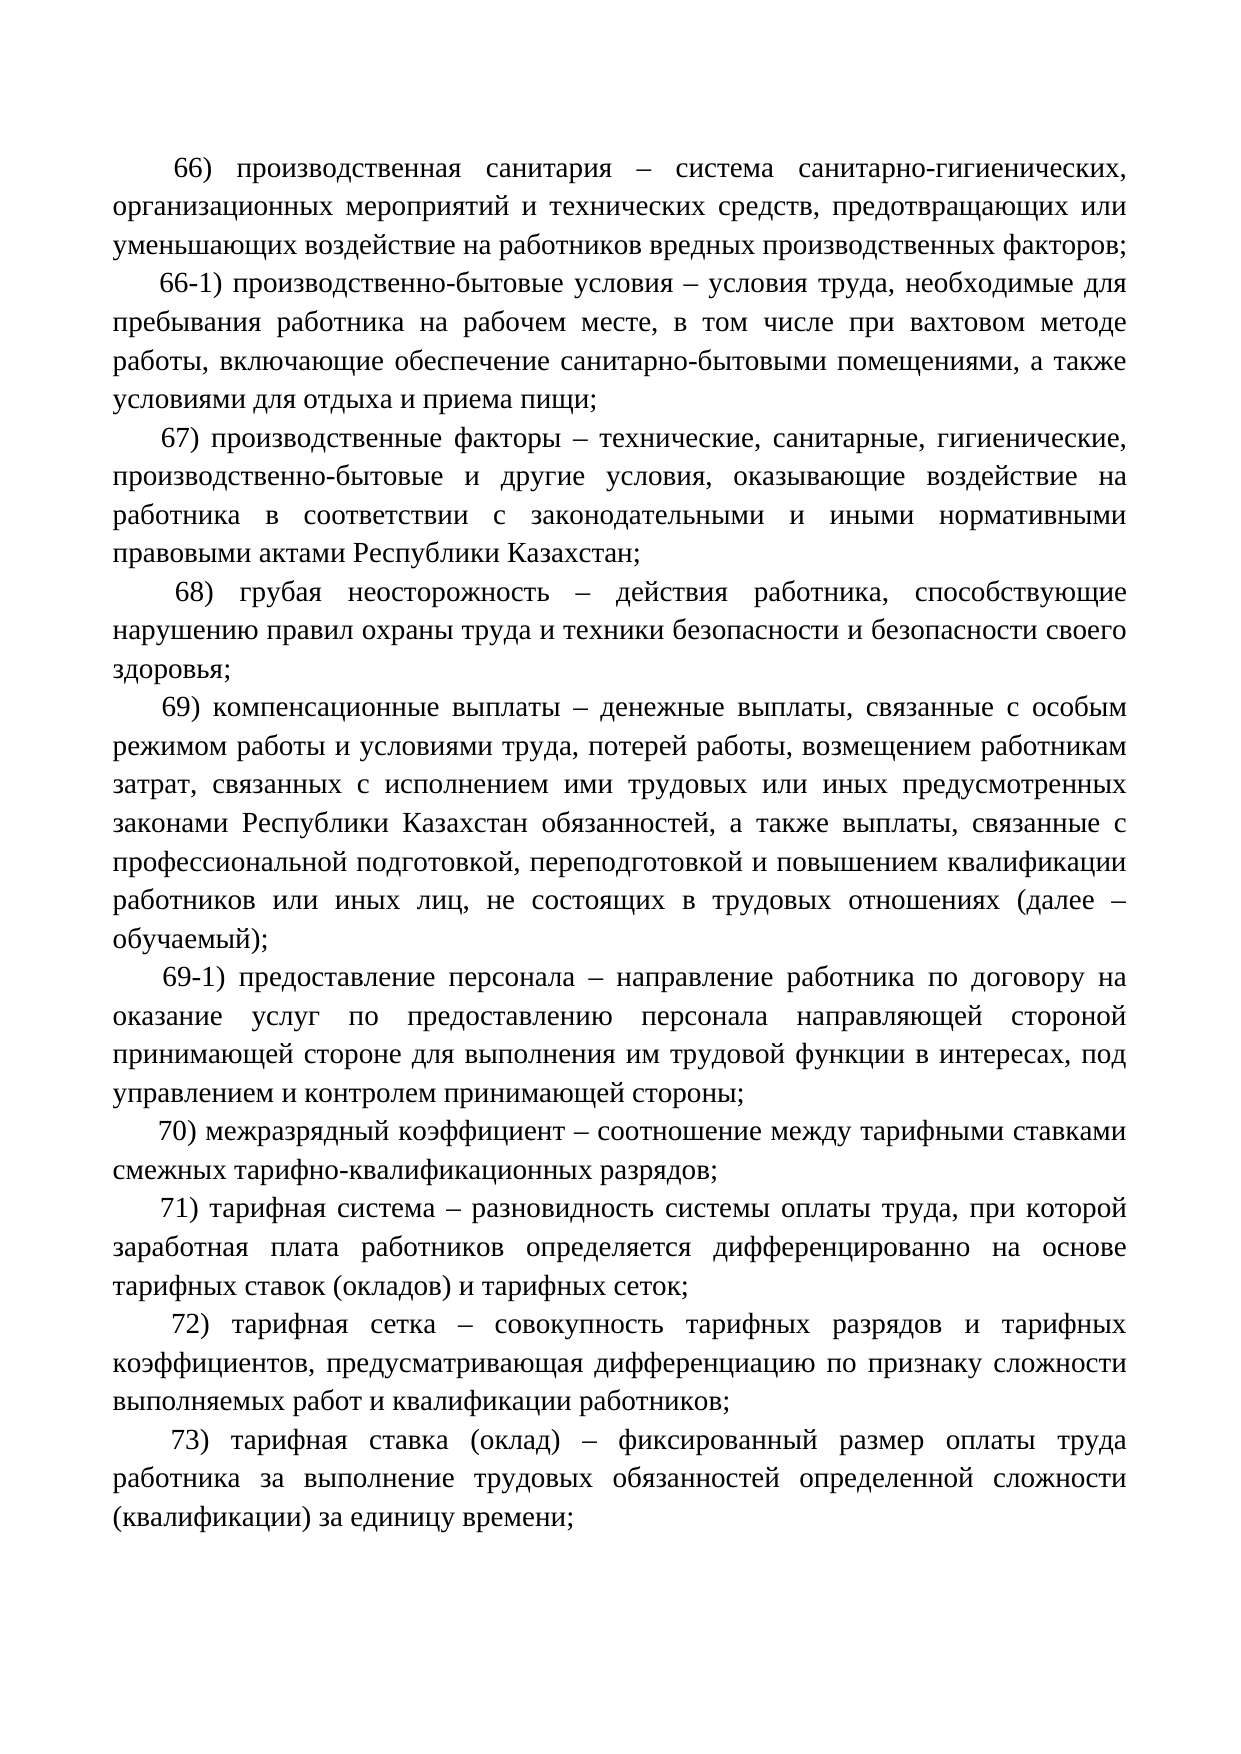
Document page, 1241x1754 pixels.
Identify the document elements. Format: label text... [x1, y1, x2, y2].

text 69) компенсационные выплаты – денежные выплаты, связанные с особым режимом работы и условиями труда, потерей работы, возмещением работникам затрат, связанных с исполнением ими трудовых или иных предусмотренных законами Республики Казахстан обязанностей, а также выплаты, связанные с профессиональной подготовкой, переподготовкой и повышением квалификации работников или иных лиц, не состоящих в трудовых отношениях (далее – обучаемый); [112, 689, 1128, 954]
text 70) межразрядный коэффициент – соотношение между тарифными ставками смежных тарифно-квалификационных разрядов; [112, 1113, 1128, 1186]
text 72) тарифная сетка – совокупность тарифных разрядов и тарифных коэффициентов, предусматривающая дифференциацию по признаку сложности выполняемых работ и квалификации работников; [112, 1306, 1128, 1417]
text 66) производственная санитария – система санитарно-гигиенических, организационных мероприятий и технических средств, предотвращающих или уменьшающих воздействие на работников вредных производственных факторов; [112, 150, 1128, 261]
text 69-1) предоставление персонала – направление работника по договору на оказание услуг по предоставлению персонала направляющей стороной принимающей стороне для выполнения им трудовой функции в интересах, под управлением и контролем принимающей стороны; [112, 959, 1128, 1108]
text 71) тарифная система – разновидность системы оплаты труда, при которой заработная плата работников определяется дифференцированно на основе тарифных ставок (окладов) и тарифных сеток; [112, 1191, 1128, 1301]
text 68) грубая неосторожность – действия работника, способствующие нарушению правил охраны труда и техники безопасности и безопасности своего здоровья; [112, 574, 1128, 684]
text 66-1) производственно-бытовые условия – условия труда, необходимые для пребывания работника на рабочем месте, в том числе при вахтовом методе работы, включающие обеспечение санитарно-бытовыми помещениями, а также условиями для отдыха и приема пищи; [112, 266, 1128, 415]
text 73) тарифная ставка (оклад) – фиксированный размер оплаты труда работника за выполнение трудовых обязанностей определенной сложности (квалификации) за единицу времени; [112, 1422, 1128, 1532]
text 67) производственные факторы – технические, санитарные, гигиенические, производственно-бытовые и другие условия, оказывающие воздействие на работника в соответствии с законодательными и иными нормативными правовыми актами Республики Казахстан; [112, 420, 1128, 569]
